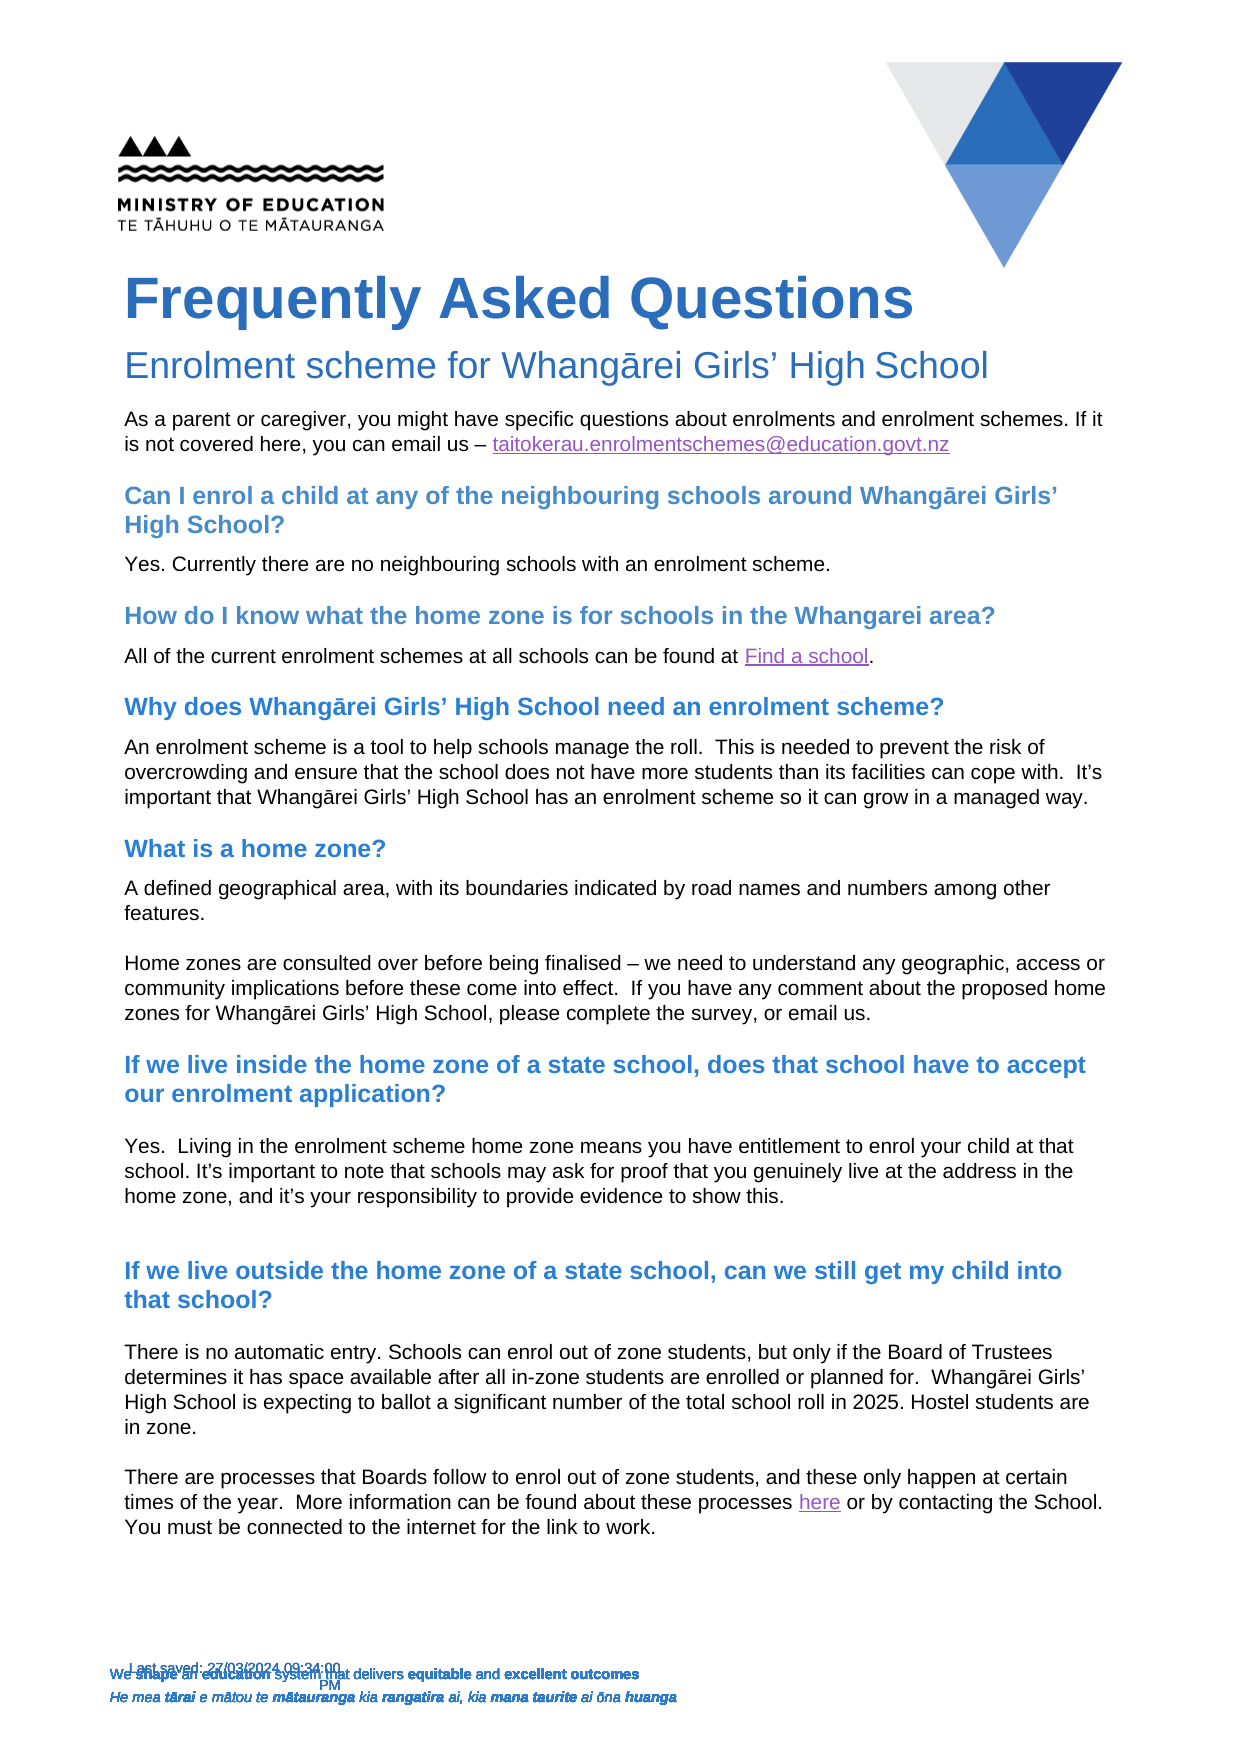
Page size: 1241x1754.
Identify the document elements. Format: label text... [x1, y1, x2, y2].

subtitle Can I enrol a child at any of the neighbouring schools around Whangārei Girls’ High School? [124, 481, 1107, 539]
text There is no automatic entry. Schools can enrol out of zone students, but only if the Board of Trustees determines it has space available after all in-zone students are enrolled or planned for. Whangārei Girls’ High School is expecting to ballot a significant number of the total school roll in 2025. Hostel students are in zone. [124, 1339, 1107, 1439]
text A defined geographical area, with its boundaries indicated by road names and numbers among other features. [124, 875, 1107, 925]
text Why does Whangārei Girls’ High School need an enrolment scheme? [124, 692, 1107, 721]
text Yes. Living in the enrolment scheme home zone means you have entitlement to enrol your child at that school. It’s important to note that schools may ask for proof that you genuinely live at the address in the home zone, and it’s your responsibility to provide evidence to show this. [124, 1132, 1107, 1207]
text There are processes that Boards follow to enrol out of zone students, and these only happen at certain times of the year. More information can be found about these processes here or by contacting the School. You must be connected to the internet for the link to work. [124, 1464, 1107, 1539]
subtitle What is a home zone? [94, 834, 1107, 862]
text All of the current enrolment schemes at all schools can be found at Find a school. [94, 642, 1107, 667]
text Home zones are consulted over before being finalised – we need to understand any geographic, access or community implications before these come into effect. If you have any comment about the proposed home zones for Whangārei Girls’ High School, please complete the survey, or email us. [124, 950, 1107, 1025]
text If we live outside the home zone of a state school, can we still get my child into that school? [124, 1256, 1107, 1314]
subtitle Frequently Asked Questions [124, 263, 1107, 330]
subtitle How do I know what the home zone is for schools in the Whangarei area? [94, 601, 1107, 630]
text An enrolment scheme is a tool to help schools manage the roll. This is needed to prevent the risk of overcrowding and ensure that the school does not have more students than its facilities can cope with. It’s important that Whangārei Girls’ High School has an enrolment scheme so it can grow in a managed way. [124, 734, 1107, 809]
picture [0, 0, 1241, 316]
text If we live inside the home zone of a state school, does that school have to accept our enrolment application? [124, 1050, 1107, 1107]
text Yes. Currently there are no neighbouring schools with an enrolment scheme. [124, 551, 1107, 576]
text As a parent or caregiver, you might have specific questions about enrolments and enrolment schemes. If it is not covered here, you can email us – taitokerau.enrolmentschemes@education.govt.nz [124, 406, 1107, 456]
subtitle Enrolment scheme for Whangārei Girls’ High School [124, 343, 1107, 386]
